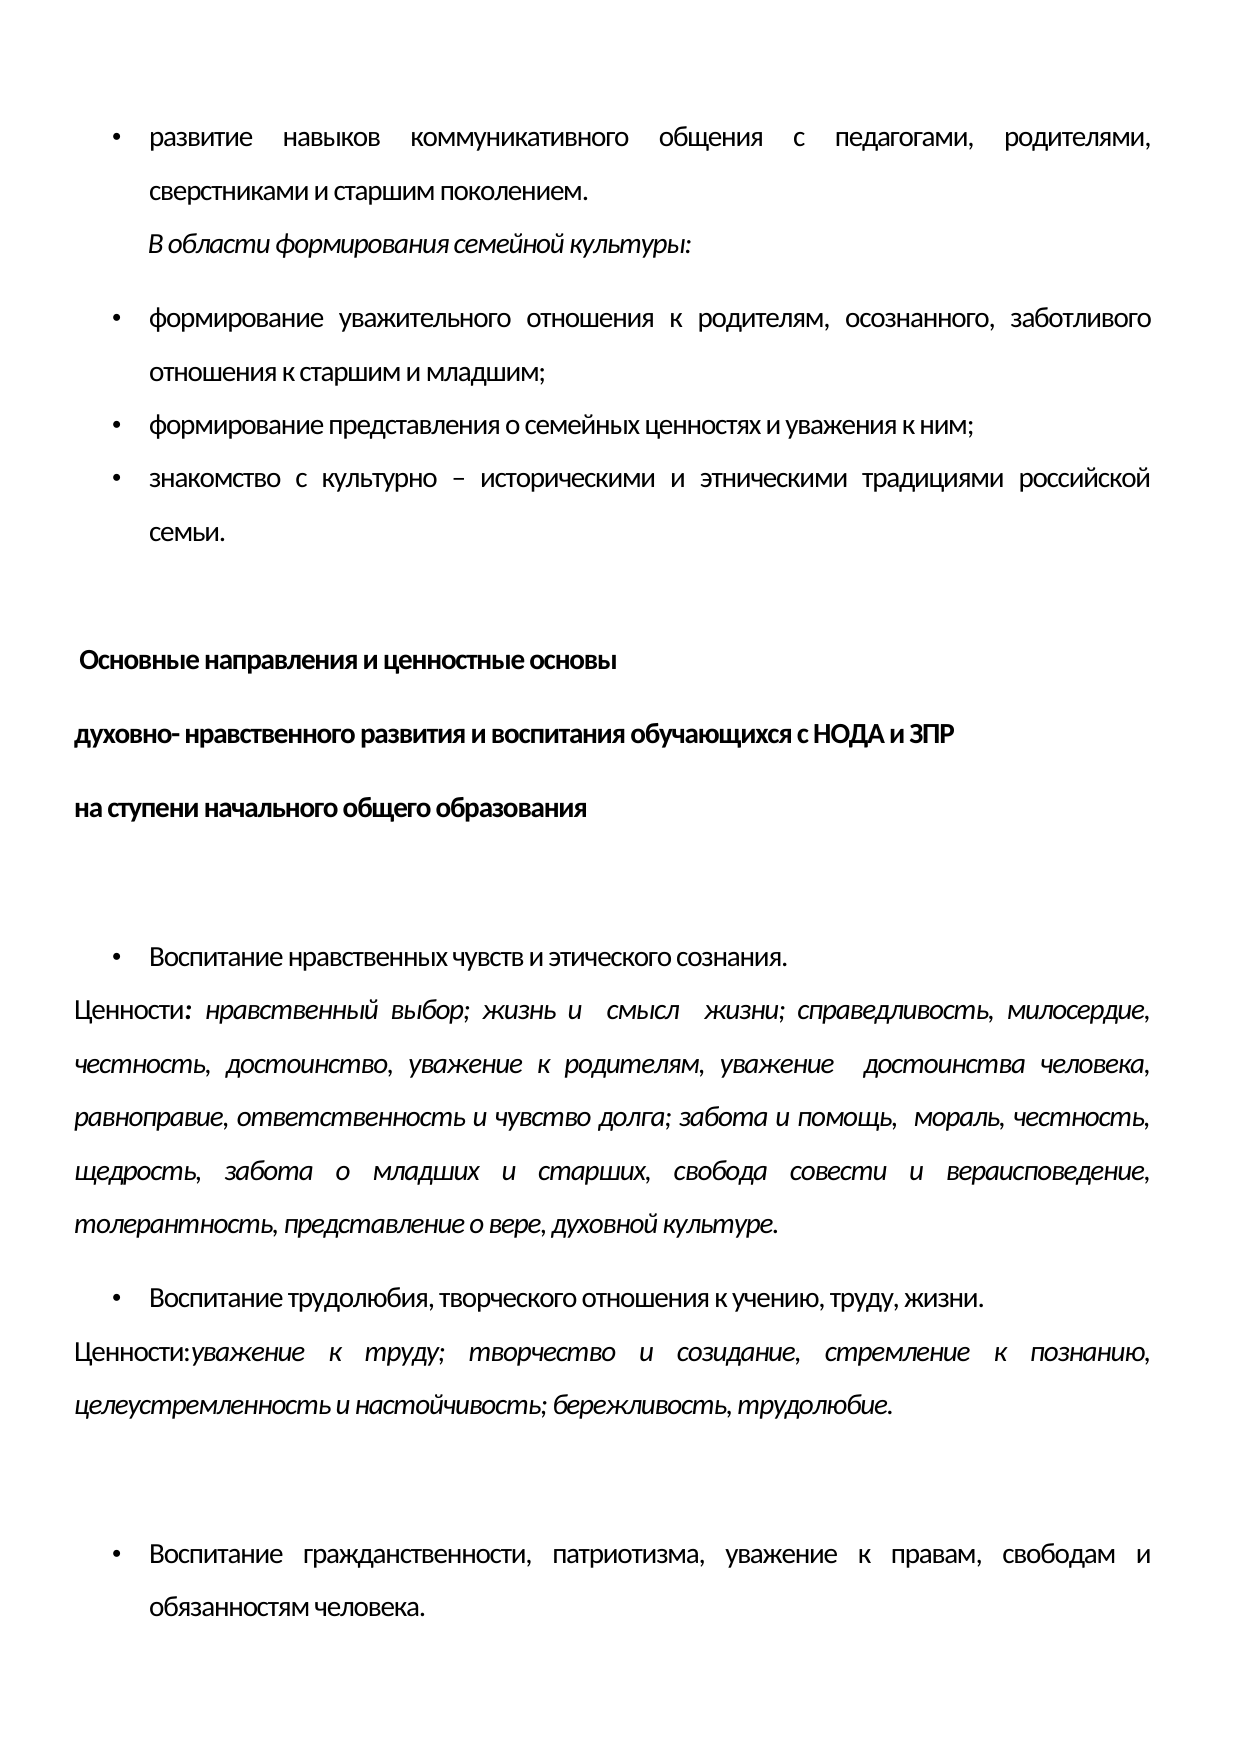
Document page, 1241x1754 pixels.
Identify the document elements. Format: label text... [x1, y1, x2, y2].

list Воспитание гражданственности, патриотизма, уважение к правам, свободам и обязанностям человека. [111, 1535, 1152, 1624]
text Ценности:уважение к труду; творчество и созидание, стремление к познанию, целеустремленность и настойчивость; бережливость, трудолюбие. [74, 1333, 1152, 1422]
list формирование уважительного отношения к родителям, осознанного, заботливого отношения к старшим и младшим; [111, 299, 1152, 388]
text В области формирования семейной культуры: [74, 225, 1152, 261]
list формирование представления о семейных ценностях и уважения к ним; [111, 406, 1152, 442]
list Воспитание трудолюбия, творческого отношения к учению, труду, жизни. [111, 1279, 1152, 1315]
text духовно- нравственного развития и воспитания обучающихся с НОДА и ЗПР [74, 715, 1152, 751]
text на ступени начального общего образования [74, 789, 1152, 825]
list Воспитание нравственных чувств и этического сознания. [111, 938, 1152, 973]
list знакомство с культурно – историческими и этническими традициями российской семьи. [111, 459, 1152, 549]
text Ценности: нравственный выбор; жизнь и смысл жизни; справедливость, милосердие, честность, достоинство, уважение к родителям, уважение достоинства человека, равноправие, ответственность и чувство долга; забота и помощь, мораль, честность, щедрость, забота о младших и старших, свобода совести и вераисповедение, толерантность, представление о вере, духовной культуре. [74, 991, 1152, 1241]
text Основные направления и ценностные основы [74, 641, 1152, 676]
list развитие навыков коммуникативного общения с педагогами, родителями, сверстниками и старшим поколением. [111, 118, 1152, 207]
